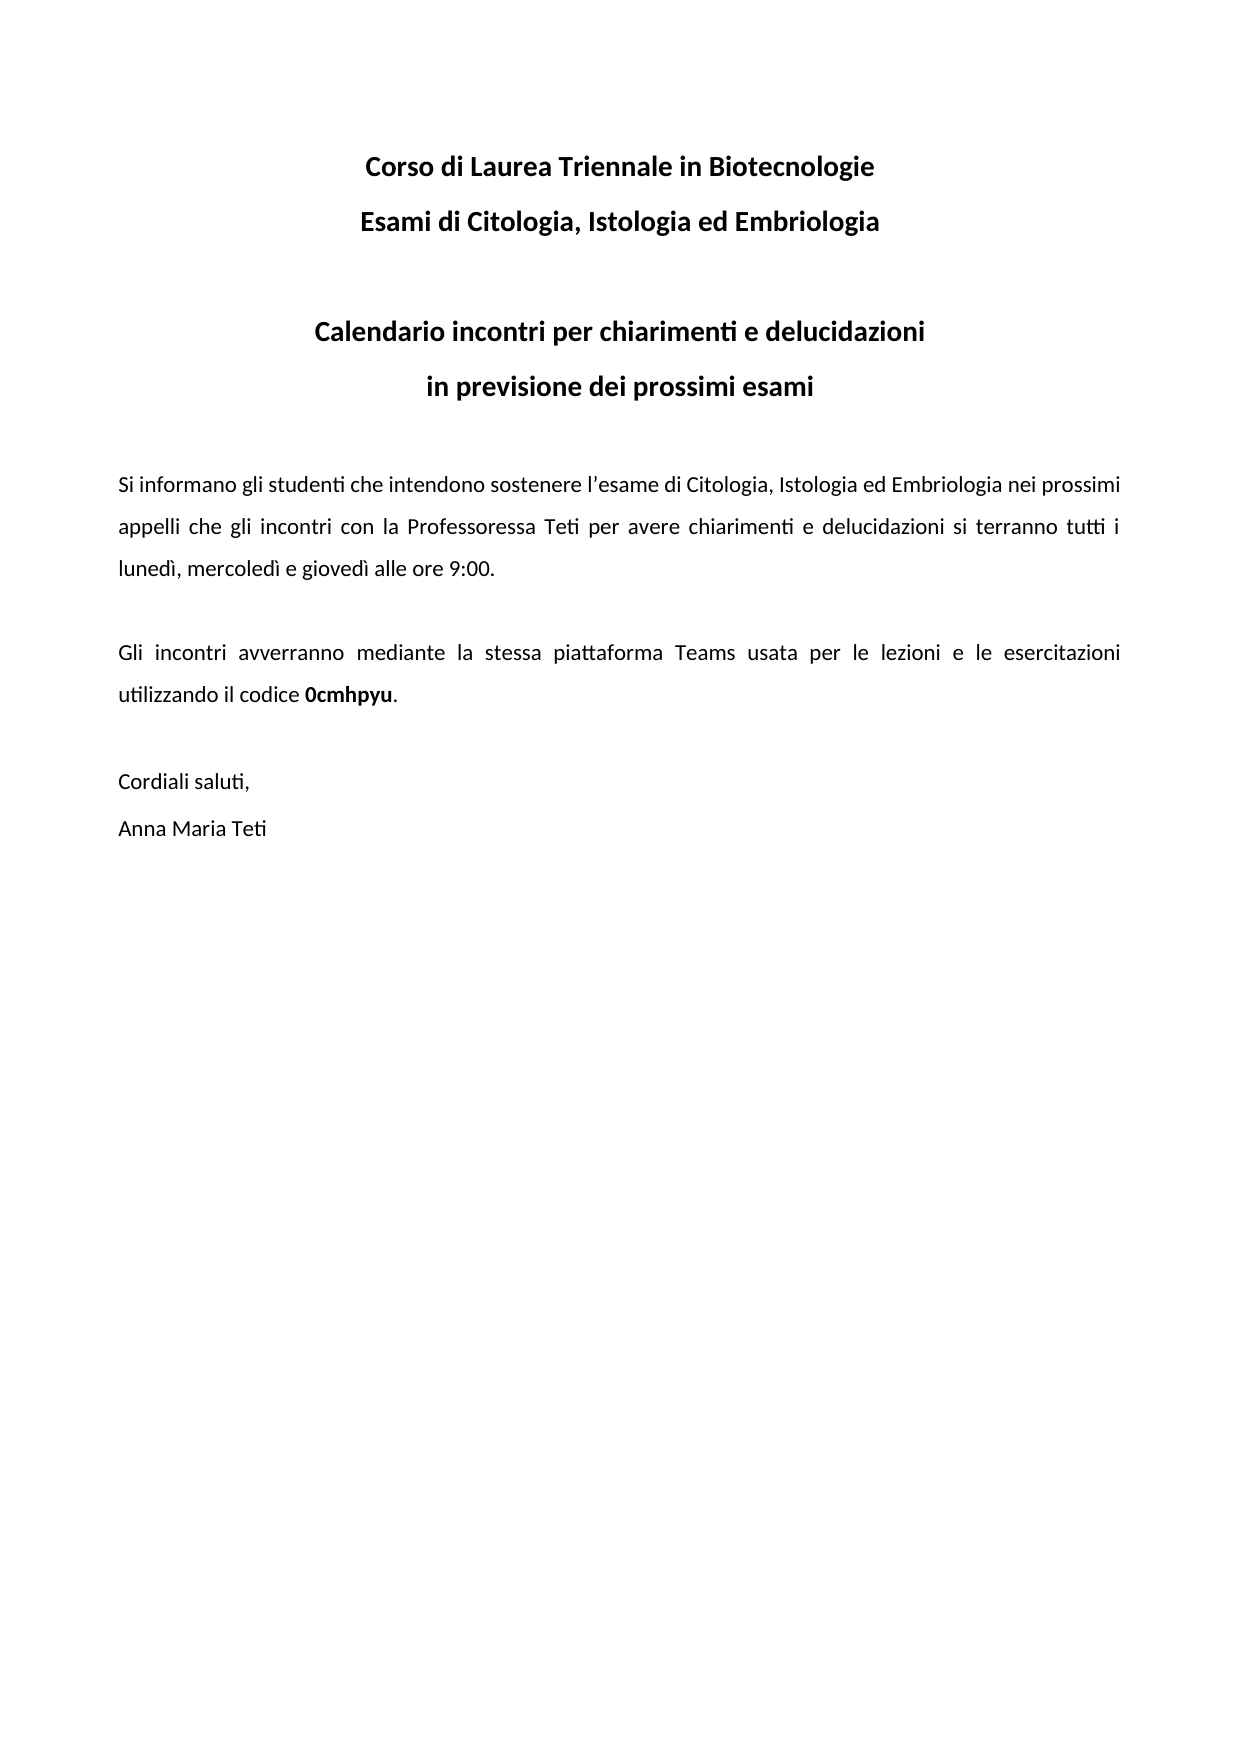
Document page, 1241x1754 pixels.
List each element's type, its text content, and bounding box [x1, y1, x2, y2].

text in previsione dei prossimi esami [118, 368, 1122, 404]
text Corso di Laurea Triennale in Biotecnologie [118, 148, 1122, 183]
text Gli incontri avverranno mediante la stessa piattaforma Teams usata per le lezioni e le esercitazioni utilizzando il codice 0cmhpyu. [118, 638, 1122, 708]
text Si informano gli studenti che intendono sostenere l’esame di Citologia, Istologia ed Embriologia nei prossimi appelli che gli incontri con la Professoressa Teti per avere chiarimenti e delucidazioni si terranno tutti i lunedì, mercoledì e giovedì alle ore 9:00. [118, 470, 1122, 582]
text Esami di Citologia, Istologia ed Embriologia [118, 203, 1122, 238]
text Anna Maria Teti [118, 814, 1122, 842]
text Cordiali saluti, [118, 767, 1122, 795]
text Calendario incontri per chiarimenti e delucidazioni [118, 313, 1122, 348]
